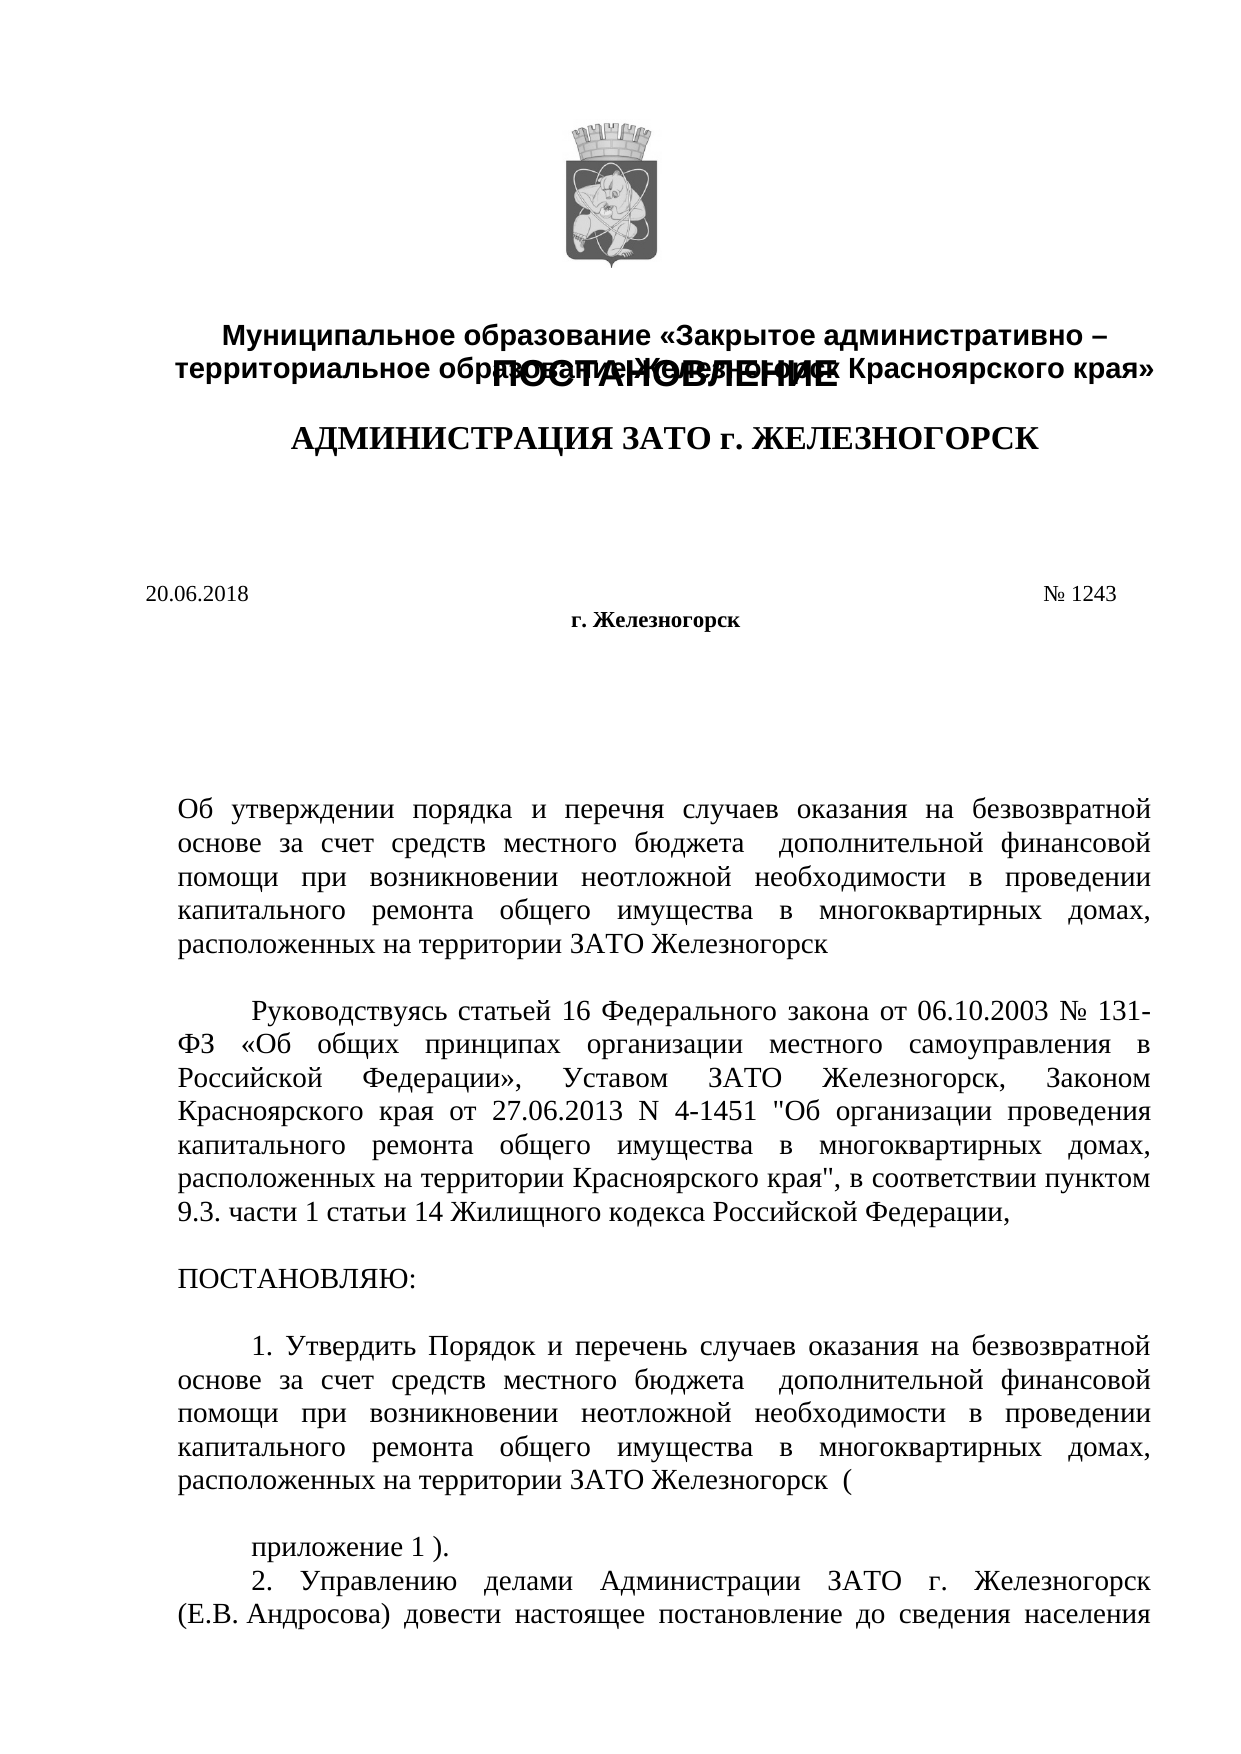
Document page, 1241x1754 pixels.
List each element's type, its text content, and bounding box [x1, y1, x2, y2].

text 2. Управлению делами Администрации ЗАТО г. Железногорск (Е.В. Андросова) довести настоящее постановление до сведения населения через газету «Город и горожане». [177, 1495, 1152, 1596]
text 1. Утвердить Порядок и перечень случаев оказания на безвозвратной основе за счет средств местного бюджета дополнительной финансовой помощи при возникновении неотложной необходимости в проведении капитального ремонта общего имущества в многоквартирных домах, расположенных на территории ЗАТО Железногорск ( [177, 1260, 1152, 1428]
title приложение 1 ). [177, 1461, 1152, 1495]
text 20.06.2018 № 1243 [145, 580, 1166, 606]
title ПОСТАНОВЛЯЮ: [177, 1193, 1152, 1227]
subtitle АДМИНИСТРАЦИЯ ЗАТО г. ЖЕЛЕЗНОГОРСК [149, 419, 1180, 457]
text Об утверждении порядка и перечня случаев оказания на безвозвратной основе за счет средств местного бюджета дополнительной финансовой помощи при возникновении неотложной необходимости в проведении капитального ремонта общего имущества в многоквартирных домах, расположенных на территории ЗАТО Железногорск [177, 723, 1152, 891]
text Муниципальное образование «Закрытое административно – территориальное образование Железногорск Красноярского края» [149, 318, 1180, 352]
text г. Железногорск [145, 606, 1166, 633]
text Руководствуясь статьей 16 Федерального закона от 06.10.2003 № 131-ФЗ «Об общих принципах организации местного самоуправления в Российской Федерации», Уставом ЗАТО Железногорск, Законом Красноярского края от 27.06.2013 N 4-1451 "Об организации проведения капитального ремонта общего имущества в многоквартирных домах, расположенных на территории Красноярского края", в соответствии пунктом 9.3. части 1 статьи 14 Жилищного кодекса Российской Федерации, [177, 925, 1152, 1159]
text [177, 1596, 1152, 1629]
text ПОСТАНОВЛЕНИЕ [149, 352, 1180, 395]
